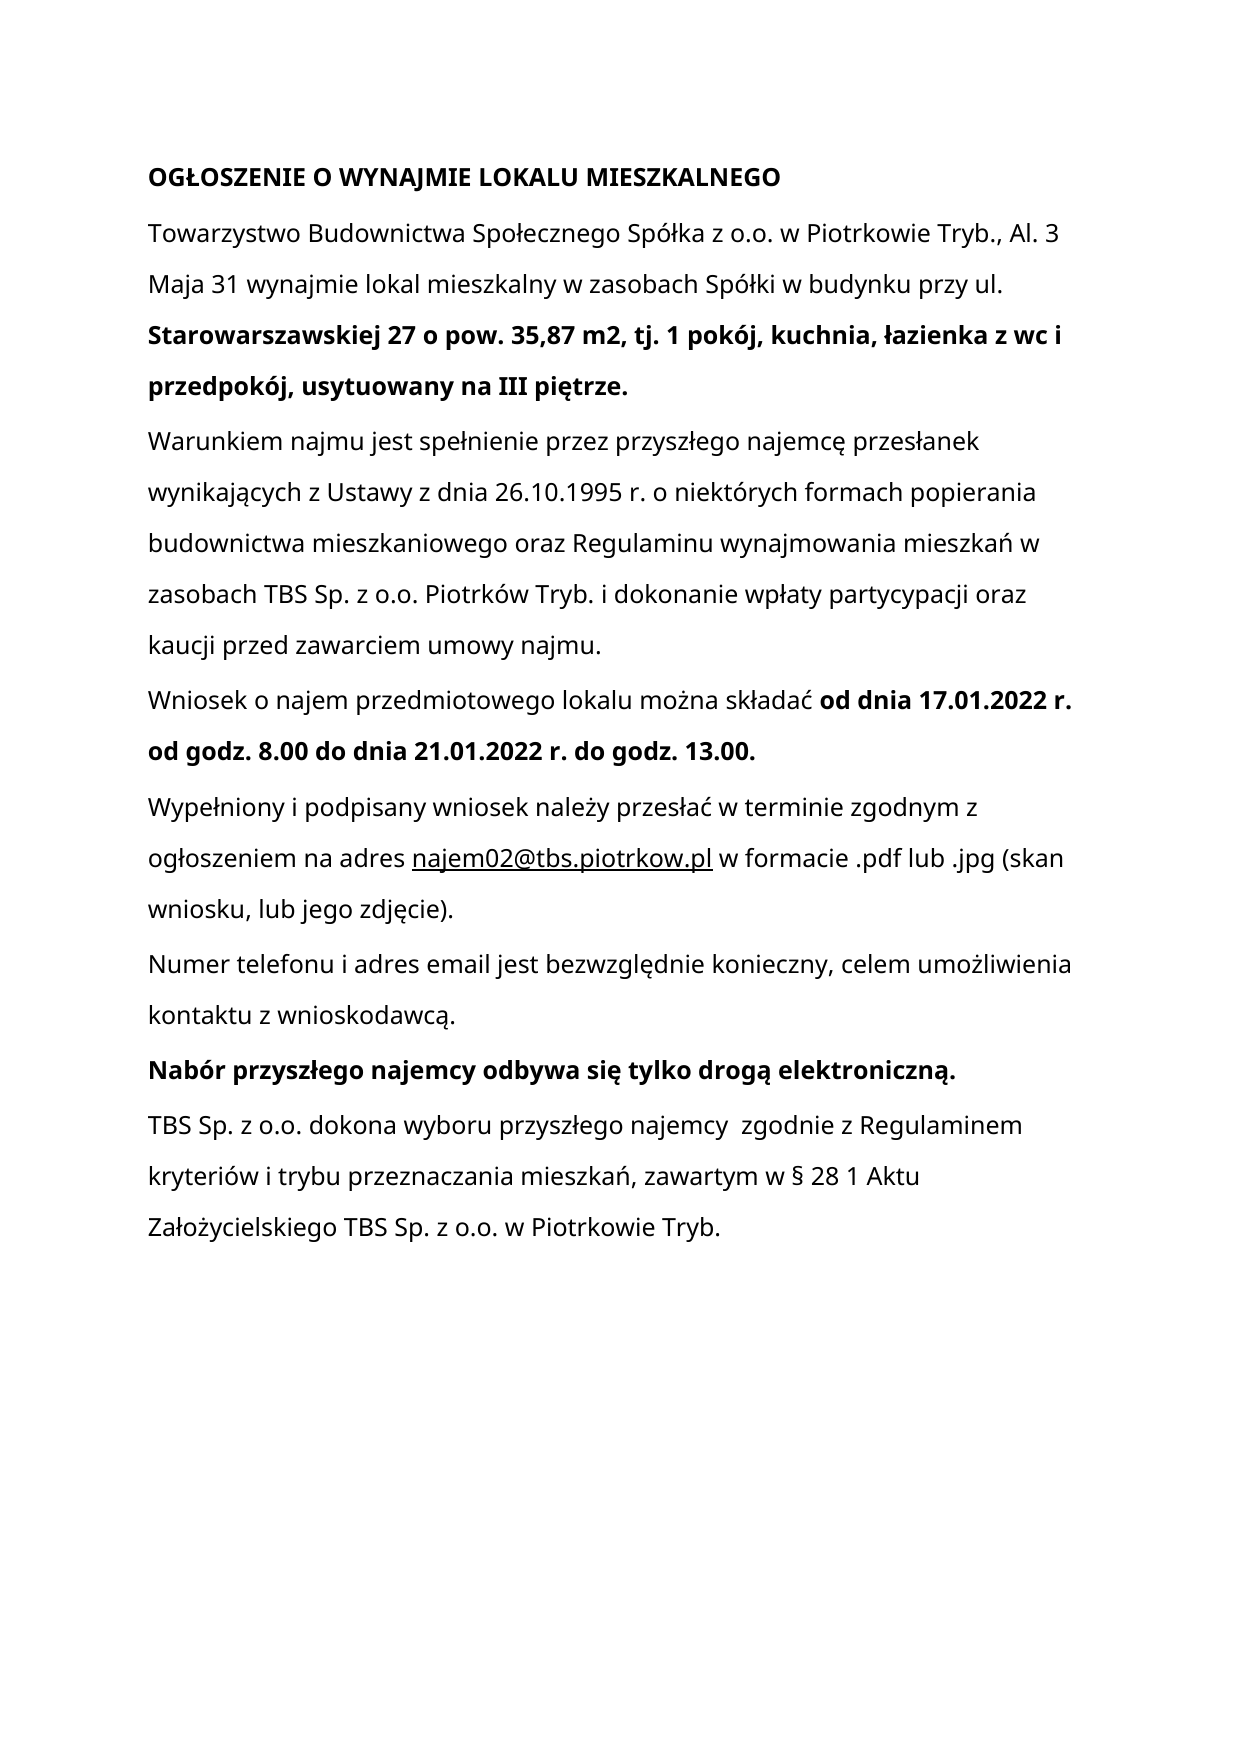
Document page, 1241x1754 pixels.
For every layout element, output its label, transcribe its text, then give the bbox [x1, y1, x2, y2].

subtitle Numer telefonu i adres email jest bezwzględnie konieczny, celem umożliwienia kontaktu z wnioskodawcą. [148, 947, 1093, 1032]
subtitle TBS Sp. z o.o. dokona wyboru przyszłego najemcy zgodnie z Regulaminem kryteriów i trybu przeznaczania mieszkań, zawartym w § 28 1 Aktu Założycielskiego TBS Sp. z o.o. w Piotrkowie Tryb. [148, 1108, 1093, 1244]
subtitle Towarzystwo Budownictwa Społecznego Spółka z o.o. w Piotrkowie Tryb., Al. 3 Maja 31 wynajmie lokal mieszkalny w zasobach Spółki w budynku przy ul. Starowarszawskiej 27 o pow. 35,87 m2, tj. 1 pokój, kuchnia, łazienka z wc i przedpokój, usytuowany na III piętrze. [148, 215, 1093, 402]
subtitle Wypełniony i podpisany wniosek należy przesłać w terminie zgodnym z ogłoszeniem na adres najem02@tbs.piotrkow.pl w formacie .pdf lub .jpg (skan wniosku, lub jego zdjęcie). [148, 789, 1093, 925]
subtitle OGŁOSZENIE O WYNAJMIE LOKALU MIESZKALNEGO [148, 160, 1093, 194]
subtitle Warunkiem najmu jest spełnienie przez przyszłego najemcę przesłanek wynikających z Ustawy z dnia 26.10.1995 r. o niektórych formach popierania budownictwa mieszkaniowego oraz Regulaminu wynajmowania mieszkań w zasobach TBS Sp. z o.o. Piotrków Tryb. i dokonanie wpłaty partycypacji oraz kaucji przed zawarciem umowy najmu. [148, 424, 1093, 662]
subtitle Nabór przyszłego najemcy odbywa się tylko drogą elektroniczną. [148, 1053, 1093, 1087]
subtitle Wniosek o najem przedmiotowego lokalu można składać od dnia 17.01.2022 r. od godz. 8.00 do dnia 21.01.2022 r. do godz. 13.00. [148, 683, 1093, 768]
